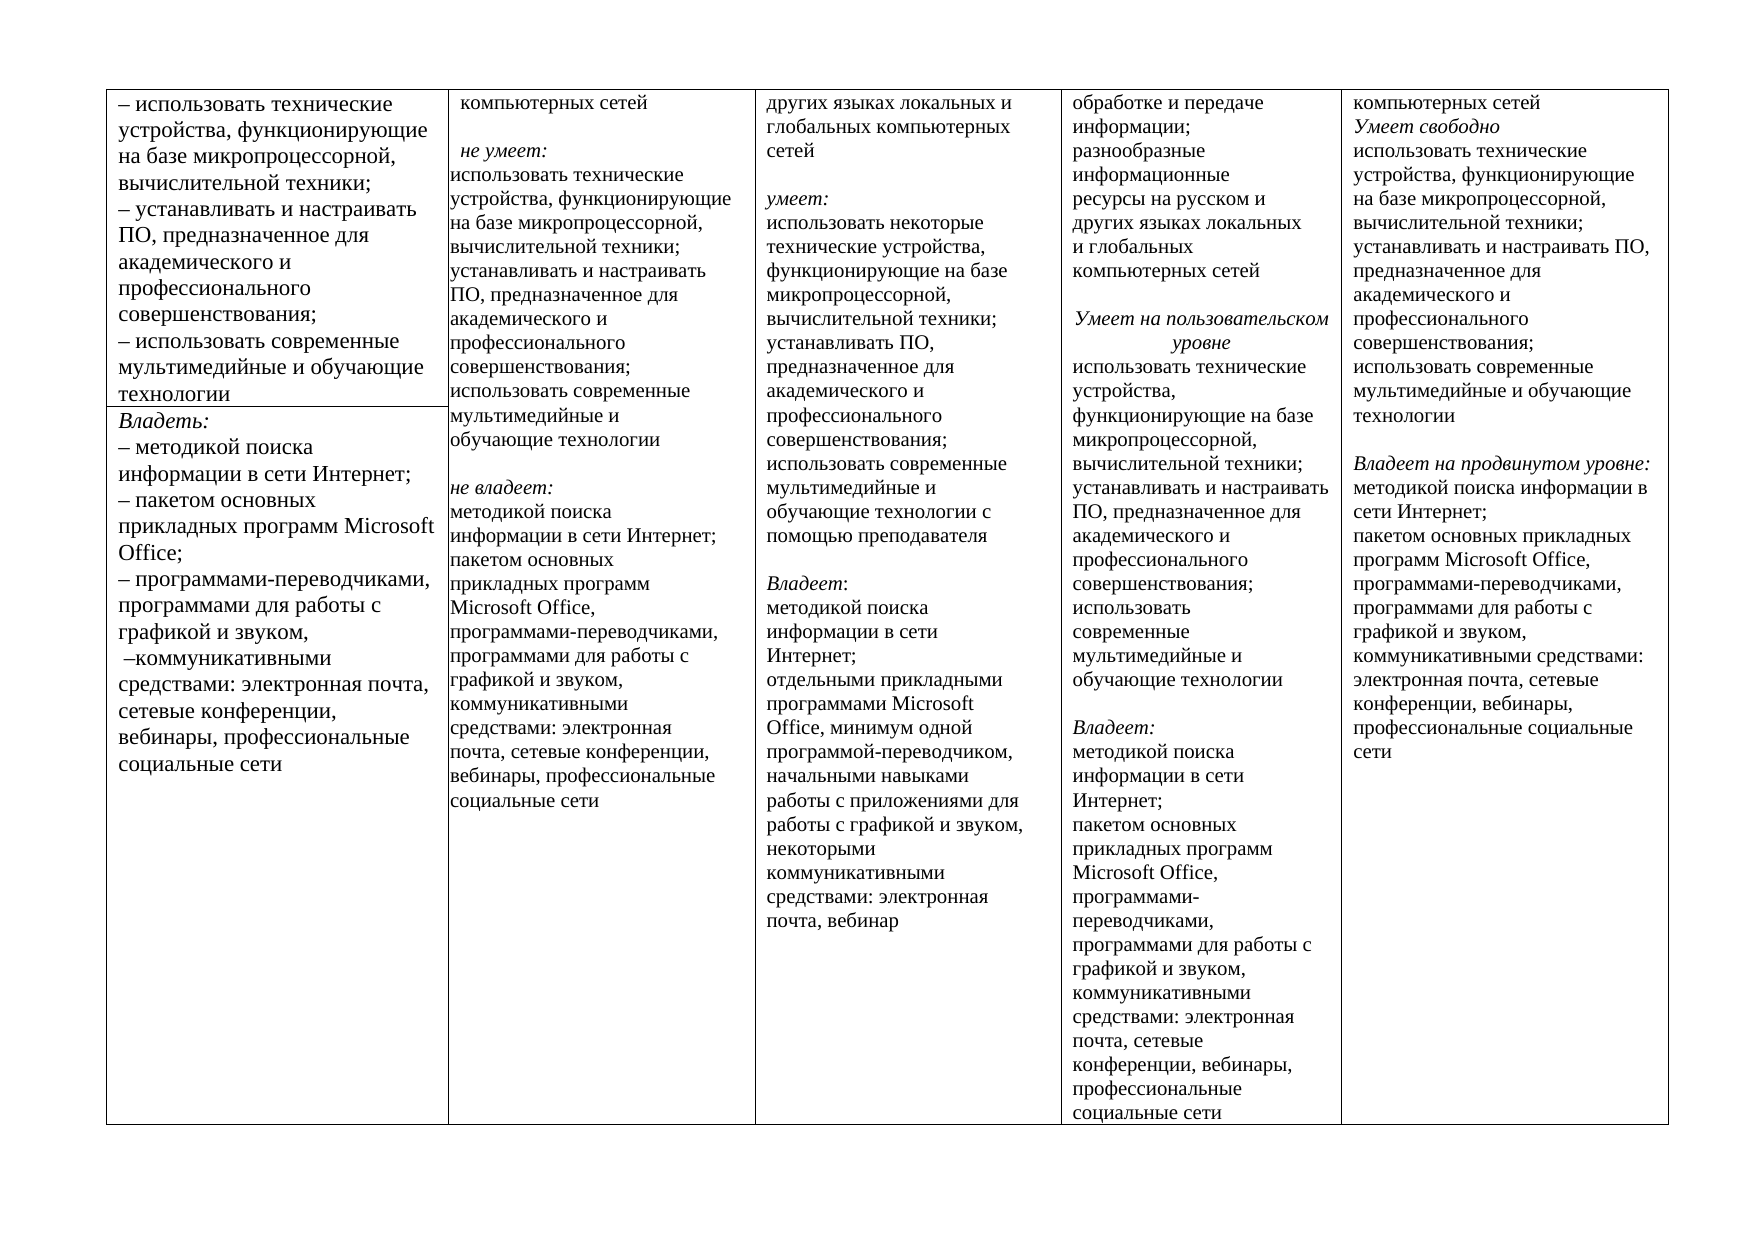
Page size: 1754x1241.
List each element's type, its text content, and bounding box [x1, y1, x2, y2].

table_cell Владеть: – методикой поиска информации в сети Интернет; – пакетом основных прикладных программ Microsoft Office; – программами-переводчиками, программами для работы с графикой и звуком, –коммуникативными средствами: электронная почта, сетевые конференции, вебинары, профессиональные социальные сети [107, 407, 448, 1124]
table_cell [107, 90, 448, 406]
